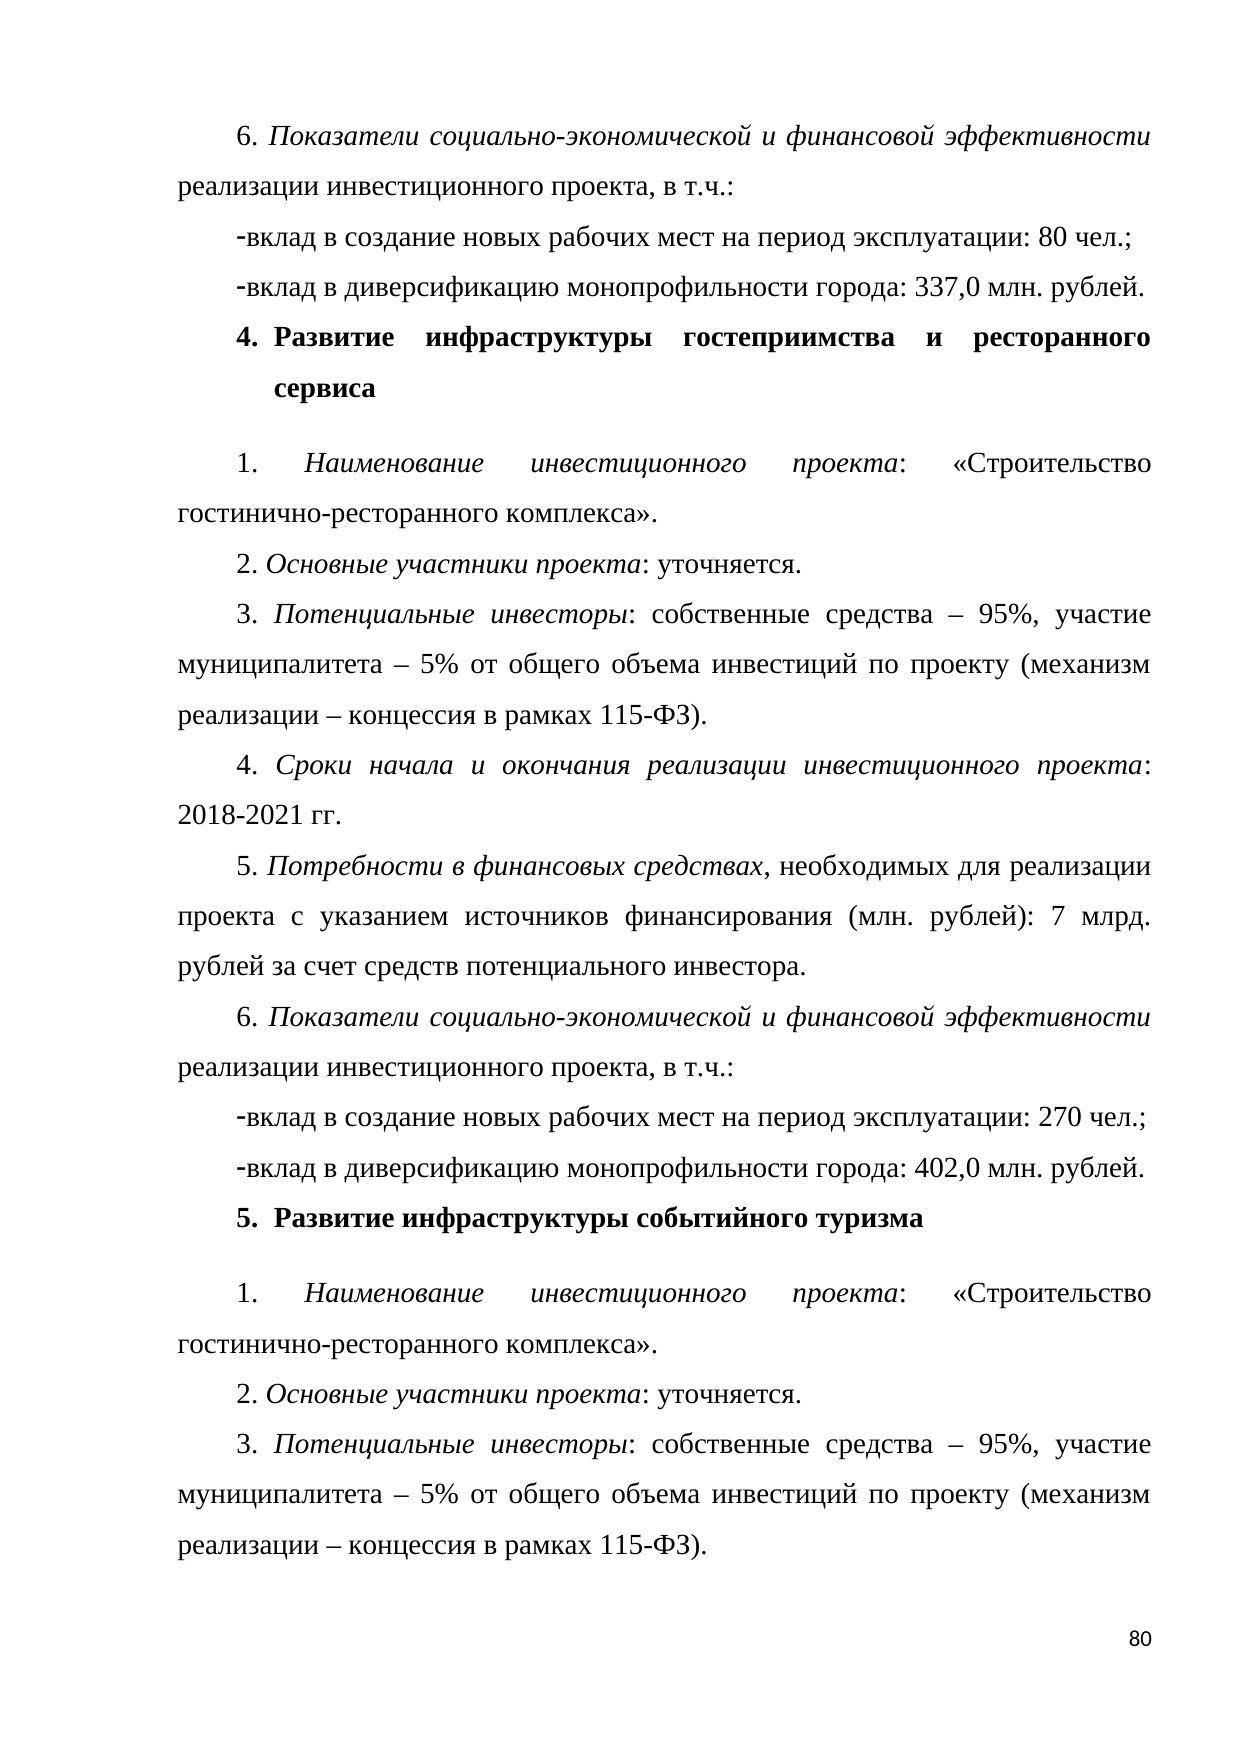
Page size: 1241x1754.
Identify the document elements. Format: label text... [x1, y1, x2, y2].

text 6. Показатели социально-экономической и финансовой эффективности реализации инвестиционного проекта, в т.ч.: [177, 999, 1152, 1082]
list Развитие инфраструктуры гостеприимства и ресторанного сервиса [236, 319, 1152, 403]
text 6. Показатели социально-экономической и финансовой эффективности реализации инвестиционного проекта, в т.ч.: [177, 118, 1152, 202]
text 3. Потенциальные инвесторы: собственные средства – 95%, участие муниципалитета – 5% от общего объема инвестиций по проекту (механизм реализации – концессия в рамках 115-ФЗ). [177, 1426, 1152, 1561]
list вклад в создание новых рабочих мест на период эксплуатации: 270 чел.; [177, 1099, 1152, 1133]
text 5. Потребности в финансовых средствах, необходимых для реализации проекта с указанием источников финансирования (млн. рублей): 7 млрд. рублей за счет средств потенциального инвестора. [177, 848, 1152, 982]
list вклад в диверсификацию монопрофильности города: 402,0 млн. рублей. [177, 1150, 1152, 1183]
text 2. Основные участники проекта: уточняется. [177, 546, 1152, 579]
list вклад в диверсификацию монопрофильности города: 337,0 млн. рублей. [177, 269, 1152, 303]
text 1. Наименование инвестиционного проекта: «Строительство гостинично-ресторанного комплекса». [177, 445, 1152, 529]
text 1. Наименование инвестиционного проекта: «Строительство гостинично-ресторанного комплекса». [177, 1275, 1152, 1359]
text 4. Сроки начала и окончания реализации инвестиционного проекта: 2018-2021 гг. [177, 747, 1152, 831]
list вклад в создание новых рабочих мест на период эксплуатации: 80 чел.; [177, 219, 1152, 252]
text 3. Потенциальные инвесторы: собственные средства – 95%, участие муниципалитета – 5% от общего объема инвестиций по проекту (механизм реализации – концессия в рамках 115-ФЗ). [177, 596, 1152, 730]
list Развитие инфраструктуры событийного туризма [236, 1200, 1152, 1234]
text 2. Основные участники проекта: уточняется. [177, 1376, 1152, 1409]
